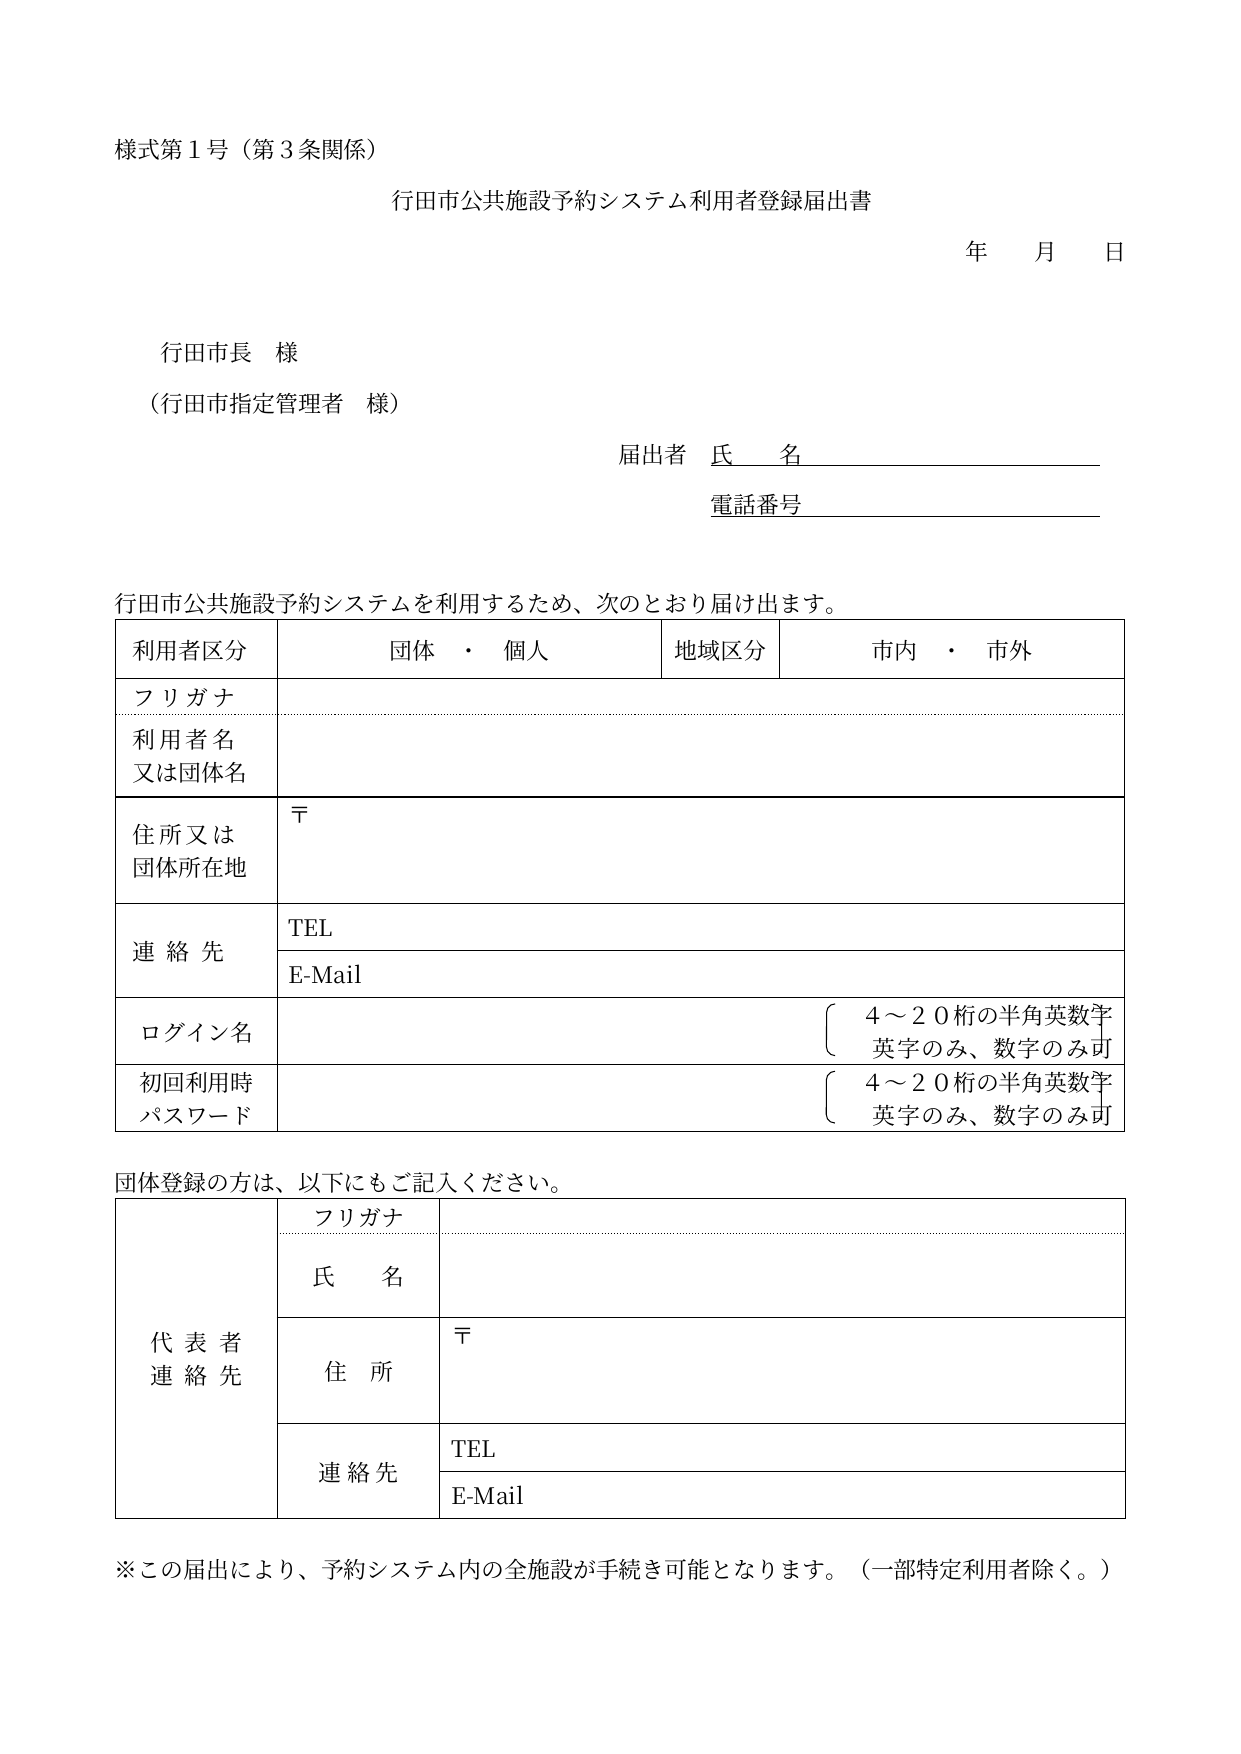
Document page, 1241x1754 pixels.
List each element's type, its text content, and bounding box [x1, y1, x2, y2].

text 電話番号 [114, 470, 1126, 520]
table_cell 連絡先 [278, 1424, 439, 1518]
table_cell TEL [278, 904, 1124, 950]
table_cell TEL [440, 1424, 1125, 1471]
table_header 市内 ・ 市外 [780, 620, 1124, 678]
table_cell ログイン名 [116, 998, 277, 1064]
table_cell 連絡先 [116, 904, 277, 997]
text 年 月 日 [114, 216, 1126, 267]
text 行田市公共施設予約システムを利用するため、次のとおり届け出ます。 [114, 586, 1126, 619]
table_cell 氏 名 [278, 1233, 439, 1317]
table_cell E-Mail [440, 1472, 1125, 1518]
table_header 地域区分 [662, 620, 779, 678]
table_cell E-Mail [278, 951, 1124, 997]
text （行田市指定管理者 様） [114, 368, 1126, 419]
text 行田市公共施設予約システム利用者登録届出書 [114, 165, 1126, 216]
table_header フリガナ [278, 1199, 439, 1233]
table_cell 〒 [278, 798, 1124, 903]
text ※この届出により、予約システム内の全施設が手続き可能となります。（一部特定利用者除く。） [114, 1552, 1178, 1585]
table_header 団体 ・ 個人 [278, 620, 661, 678]
table_header 利用者区分 [116, 620, 277, 678]
text 団体登録の方は、以下にもご記入ください。 [114, 1165, 1126, 1198]
table_header [440, 1199, 1125, 1233]
table_cell [278, 679, 1124, 714]
table_header 代表者 連絡先 [116, 1199, 277, 1518]
table_cell 初回利用時 パスワード [116, 1065, 277, 1131]
table_cell [278, 714, 1124, 796]
table_cell ４～２０桁の半角英数字 英字のみ、数字のみ可 [278, 998, 1124, 1064]
table_cell ４～２０桁の半角英数字 英字のみ、数字のみ可 [278, 1065, 1124, 1131]
table_cell 利用者名 又は団体名 [116, 714, 277, 796]
table_cell [440, 1233, 1125, 1317]
text 様式第１号（第３条関係） [114, 114, 1126, 165]
text 行田市長 様 [114, 317, 1126, 368]
text 届出者 氏 名 [114, 419, 1126, 470]
table_cell 〒 [440, 1318, 1125, 1423]
table_cell フリガナ [116, 679, 277, 714]
table_cell 住所又は 団体所在地 [116, 798, 277, 903]
table_cell 住所 [278, 1318, 439, 1423]
